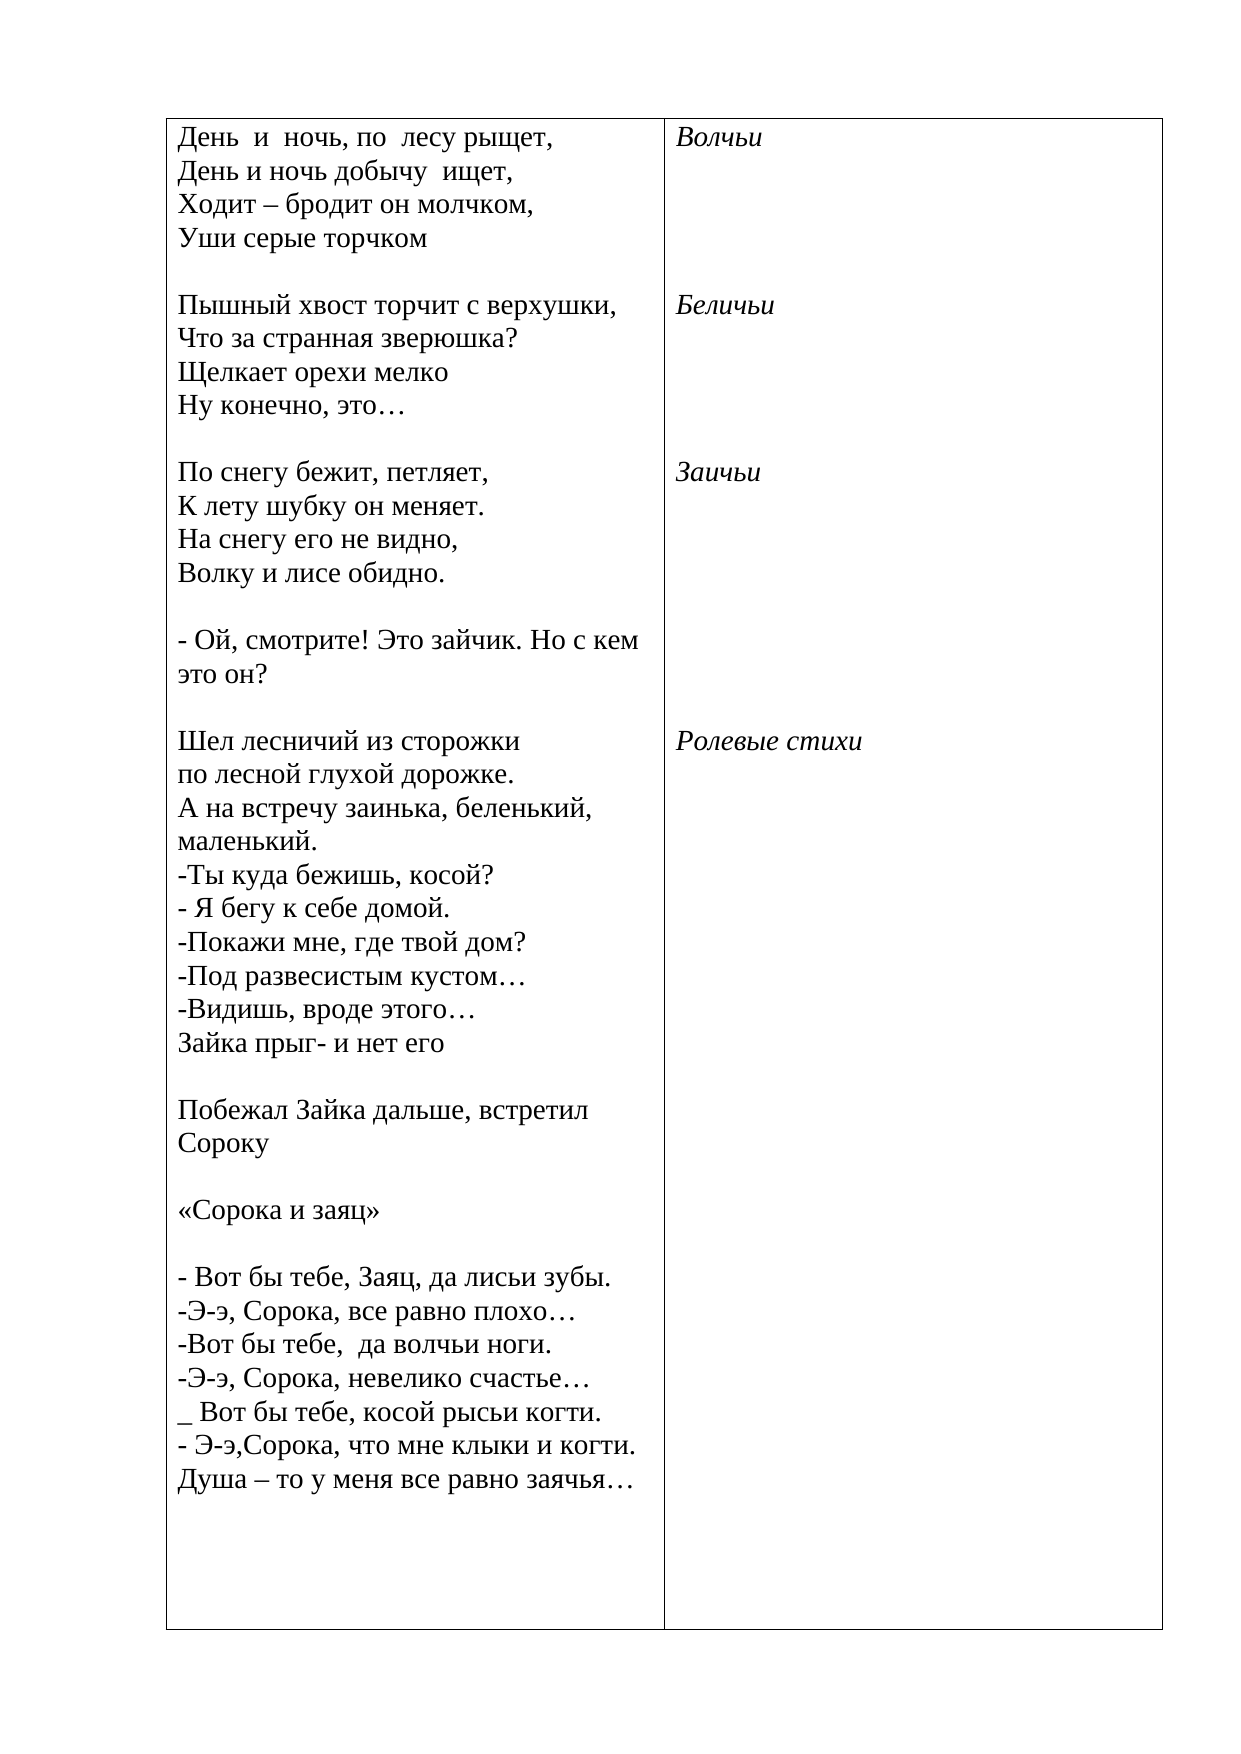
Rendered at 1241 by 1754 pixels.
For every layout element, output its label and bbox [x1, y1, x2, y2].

table_header [167, 119, 664, 1628]
table_header [665, 119, 1162, 1628]
